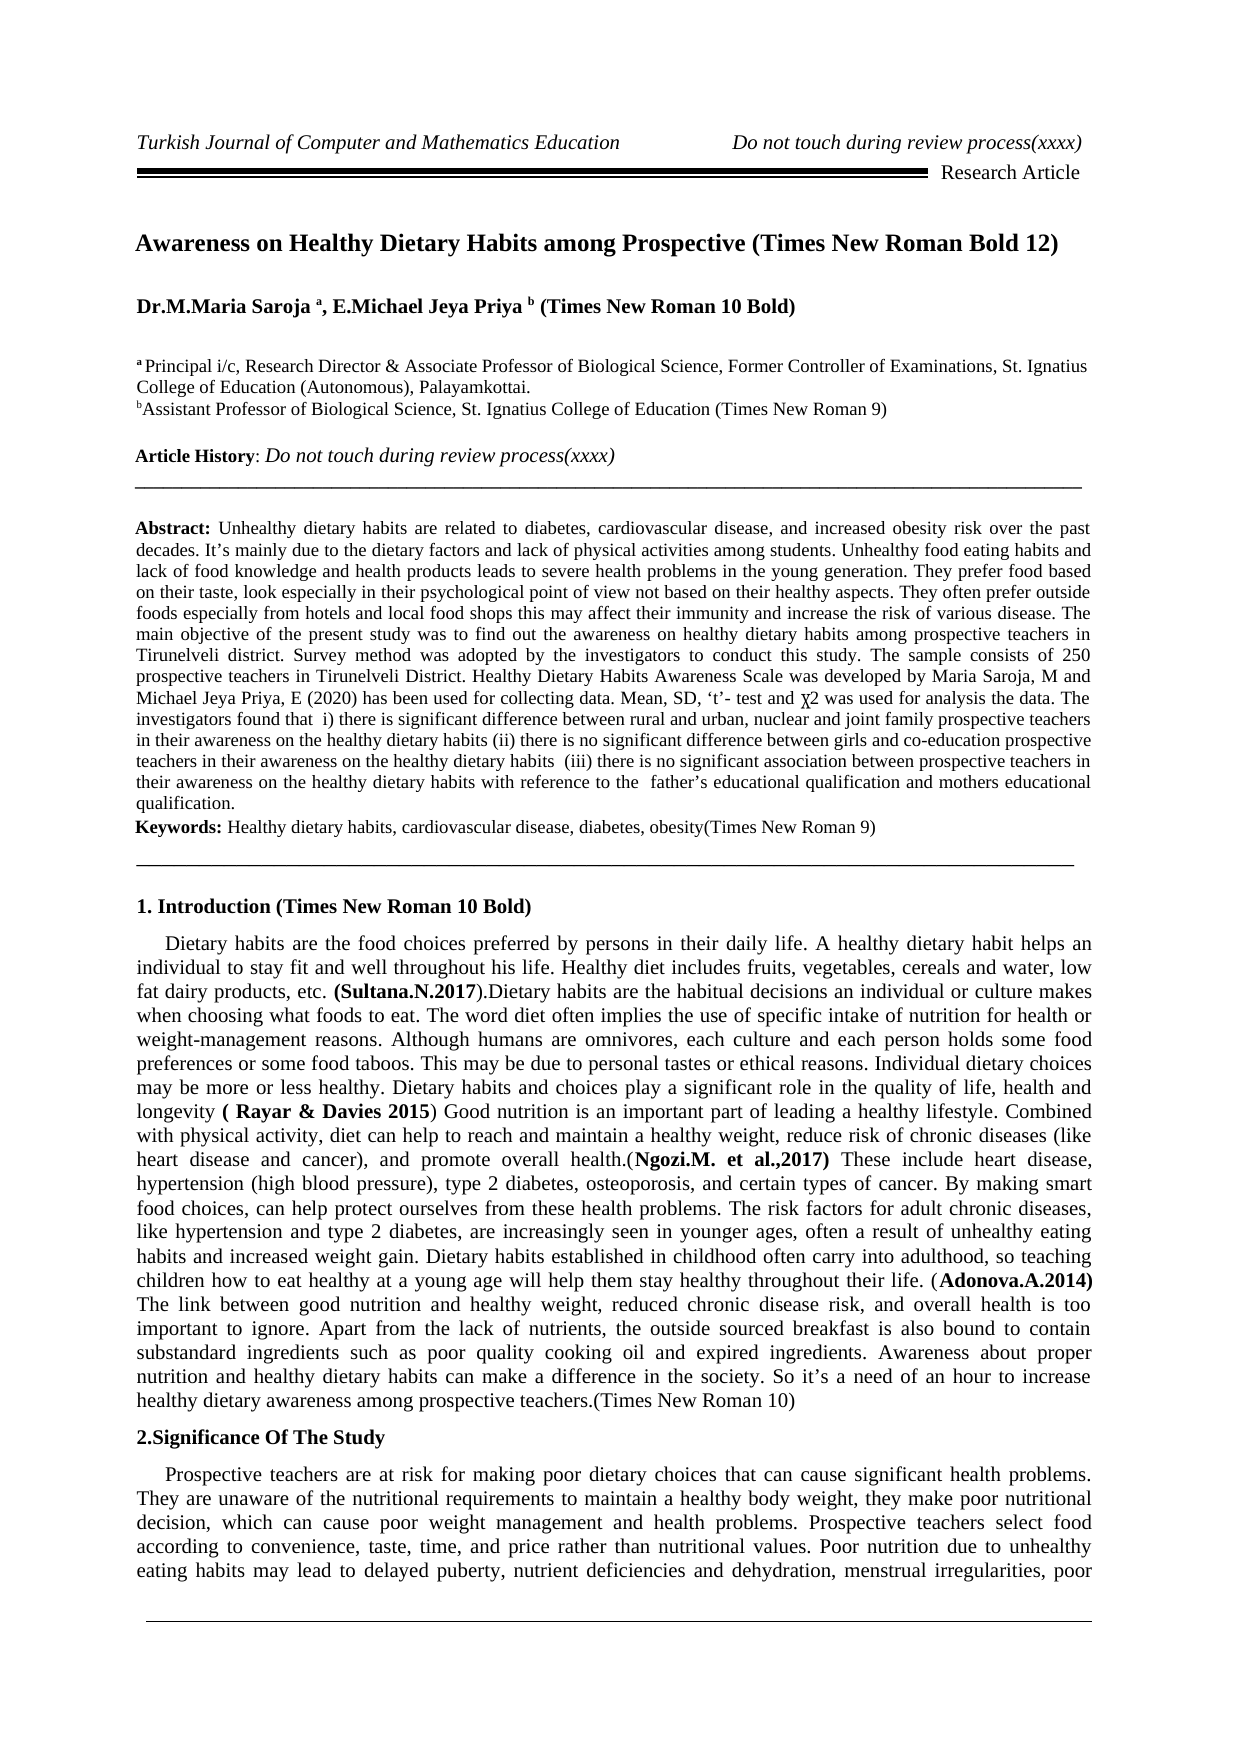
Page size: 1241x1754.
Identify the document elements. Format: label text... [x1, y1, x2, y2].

text ___________________________________________________________________________ [136, 841, 1093, 869]
subtitle 1. Introduction (Times New Roman 10 Bold) [136, 894, 1094, 918]
text Turkish Journal of Computer and Mathematics Education Do not touch during review process(xxxx) [136, 130, 1093, 154]
picture [892, 159, 1095, 209]
text Article History: Do not touch during review process(xxxx) [135, 444, 1093, 467]
text a Principal i/c, Research Director & Associate Professor of Biological Science, Former Controller of Examinations, St. Ignatius College of Education (Autonomous), Palayamkottai. [136, 355, 1093, 398]
text Dietary habits are the food choices preferred by persons in their daily life. A healthy dietary habit helps an individual to stay fit and well throughout his life. Healthy diet includes fruits, vegetables, cereals and water, low fat dairy products, etc. (Sultana.N.2017).Dietary habits are the habitual decisions an individual or culture makes when choosing what foods to eat. The word diet often implies the use of specific intake of nutrition for health or weight-management reasons. Although humans are omnivores, each culture and each person holds some food preferences or some food taboos. This may be due to personal tastes or ethical reasons. Individual dietary choices may be more or less healthy. Dietary habits and choices play a significant role in the quality of life, health and longevity ( Rayar & Davies 2015) Good nutrition is an important part of leading a healthy lifestyle. Combined with physical activity, diet can help to reach and maintain a healthy weight, reduce risk of chronic diseases (like heart disease and cancer), and promote overall health.(Ngozi.M. et al.,2017) These include heart disease, hypertension (high blood pressure), type 2 diabetes, osteoporosis, and certain types of cancer. By making smart food choices, can help protect ourselves from these health problems. The risk factors for adult chronic diseases, like hypertension and type 2 diabetes, are increasingly seen in younger ages, often a result of unhealthy eating habits and increased weight gain. Dietary habits established in childhood often carry into adulthood, so teaching children how to eat healthy at a young age will help them stay healthy throughout their life. (Adonova.A.2014) The link between good nutrition and healthy weight, reduced chronic disease risk, and overall health is too important to ignore. Apart from the lack of nutrients, the outside sourced breakfast is also bound to contain substandard ingredients such as poor quality cooking oil and expired ingredients. Awareness about proper nutrition and healthy dietary habits can make a difference in the society. So it’s a need of an hour to increase healthy dietary awareness among prospective teachers.(Times New Roman 10) [136, 931, 1093, 1412]
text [136, 1462, 1093, 1582]
subtitle 2.Significance Of The Study [136, 1425, 1094, 1449]
text bAssistant Professor of Biological Science, St. Ignatius College of Education (Times New Roman 9) [136, 398, 1093, 419]
text Awareness on Healthy Dietary Habits among Prospective (Times New Roman Bold 12) [135, 167, 1093, 257]
text Abstract: Unhealthy dietary habits are related to diabetes, cardiovascular disease, and increased obesity risk over the past decades. It’s mainly due to the dietary factors and lack of physical activities among students. Unhealthy food eating habits and lack of food knowledge and health products leads to severe health problems in the young generation. They prefer food based on their taste, look especially in their psychological point of view not based on their healthy aspects. They often prefer outside foods especially from hotels and local food shops this may affect their immunity and increase the risk of various disease. The main objective of the present study was to find out the awareness on healthy dietary habits among prospective teachers in Tirunelveli district. Survey method was adopted by the investigators to conduct this study. The sample consists of 250 prospective teachers in Tirunelveli District. Healthy Dietary Habits Awareness Scale was developed by Maria Saroja, M and Michael Jeya Priya, E (2020) has been used for collecting data. Mean, SD, ‘t’- test and ꭓ2 was used for analysis the data. The investigators found that i) there is significant difference between rural and urban, nuclear and joint family prospective teachers in their awareness on the healthy dietary habits (ii) there is no significant difference between girls and co-education prospective teachers in their awareness on the healthy dietary habits (iii) there is no significant association between prospective teachers in their awareness on the healthy dietary habits with reference to the father’s educational qualification and mothers educational qualification. [135, 518, 1093, 814]
text Keywords: Healthy dietary habits, cardiovascular disease, diabetes, obesity(Times New Roman 9) [135, 817, 1093, 838]
subtitle Dr.M.Maria Saroja a, E.Michael Jeya Priya b (Times New Roman 10 Bold) [136, 293, 1094, 318]
text _____________________________________________________________________________________________________ [135, 470, 1093, 491]
